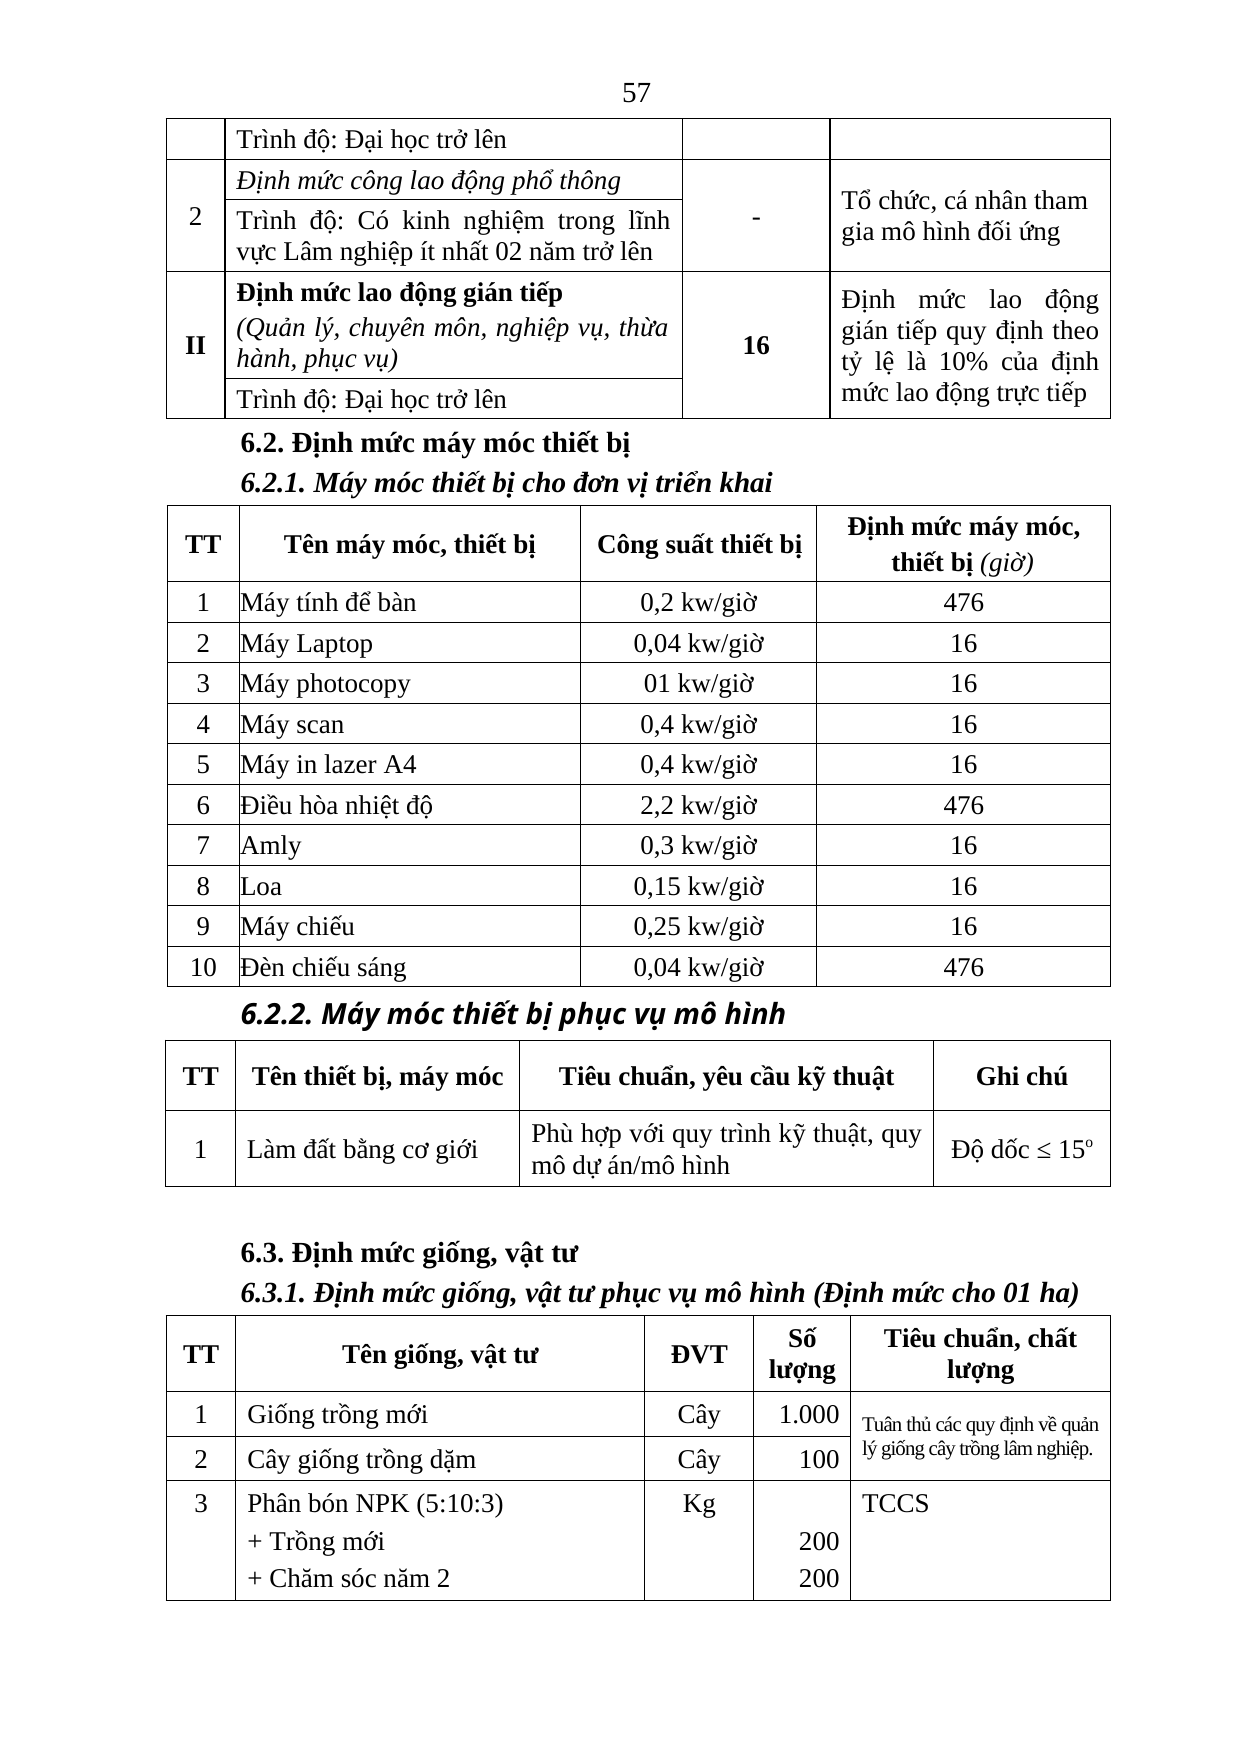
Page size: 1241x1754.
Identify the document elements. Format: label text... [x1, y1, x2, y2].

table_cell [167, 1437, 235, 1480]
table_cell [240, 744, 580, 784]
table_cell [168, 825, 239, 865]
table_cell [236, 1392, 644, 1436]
text 6.3. Định mức giống, vật tư [165, 1235, 1107, 1269]
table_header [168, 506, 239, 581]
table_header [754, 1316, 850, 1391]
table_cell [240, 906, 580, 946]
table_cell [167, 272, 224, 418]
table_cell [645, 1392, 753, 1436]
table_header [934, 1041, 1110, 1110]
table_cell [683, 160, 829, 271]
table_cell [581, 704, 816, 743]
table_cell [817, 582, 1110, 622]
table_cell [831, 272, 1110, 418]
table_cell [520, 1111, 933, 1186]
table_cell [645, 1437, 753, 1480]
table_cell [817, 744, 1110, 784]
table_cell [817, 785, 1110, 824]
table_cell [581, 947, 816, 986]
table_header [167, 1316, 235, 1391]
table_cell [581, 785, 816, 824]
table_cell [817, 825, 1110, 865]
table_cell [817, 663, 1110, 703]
text 6.3.1. Định mức giống, vật tư phục vụ mô hình (Định mức cho 01 ha) [165, 1275, 1107, 1309]
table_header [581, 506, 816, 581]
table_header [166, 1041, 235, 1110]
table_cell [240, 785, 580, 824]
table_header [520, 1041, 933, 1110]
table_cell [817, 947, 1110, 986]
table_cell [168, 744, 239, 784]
list 6.2.1. Máy móc thiết bị cho đơn vị triển khai [165, 465, 1107, 499]
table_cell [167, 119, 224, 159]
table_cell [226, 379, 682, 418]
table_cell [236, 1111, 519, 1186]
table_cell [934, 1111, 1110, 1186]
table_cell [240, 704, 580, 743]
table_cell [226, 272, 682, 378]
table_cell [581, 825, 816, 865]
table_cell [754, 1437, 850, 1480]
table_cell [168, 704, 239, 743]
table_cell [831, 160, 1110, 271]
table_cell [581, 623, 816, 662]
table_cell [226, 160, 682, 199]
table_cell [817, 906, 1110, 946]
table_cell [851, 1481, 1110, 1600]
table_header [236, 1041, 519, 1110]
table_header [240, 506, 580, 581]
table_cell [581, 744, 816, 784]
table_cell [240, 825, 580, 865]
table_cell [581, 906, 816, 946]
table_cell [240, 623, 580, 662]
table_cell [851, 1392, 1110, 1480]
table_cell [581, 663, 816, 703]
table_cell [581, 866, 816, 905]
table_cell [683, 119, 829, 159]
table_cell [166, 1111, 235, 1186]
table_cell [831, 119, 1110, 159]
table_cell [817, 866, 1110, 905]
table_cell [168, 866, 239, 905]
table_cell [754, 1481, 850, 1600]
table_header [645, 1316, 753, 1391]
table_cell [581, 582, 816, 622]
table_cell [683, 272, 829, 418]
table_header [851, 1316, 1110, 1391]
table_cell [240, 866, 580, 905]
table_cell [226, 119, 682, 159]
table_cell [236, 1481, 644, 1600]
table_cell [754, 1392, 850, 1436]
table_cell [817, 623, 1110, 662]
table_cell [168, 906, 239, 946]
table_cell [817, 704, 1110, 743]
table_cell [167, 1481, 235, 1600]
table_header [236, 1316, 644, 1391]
text 6.2.2. Máy móc thiết bị phục vụ mô hình [165, 993, 1107, 1033]
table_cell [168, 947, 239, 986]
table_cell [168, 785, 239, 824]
text 6.2. Định mức máy móc thiết bị [165, 426, 1107, 459]
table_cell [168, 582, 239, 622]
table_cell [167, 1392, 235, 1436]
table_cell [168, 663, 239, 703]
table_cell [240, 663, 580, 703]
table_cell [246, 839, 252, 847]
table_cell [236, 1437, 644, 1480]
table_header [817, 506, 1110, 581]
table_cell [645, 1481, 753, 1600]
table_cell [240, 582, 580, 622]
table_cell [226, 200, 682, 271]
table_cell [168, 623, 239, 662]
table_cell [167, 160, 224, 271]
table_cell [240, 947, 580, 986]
